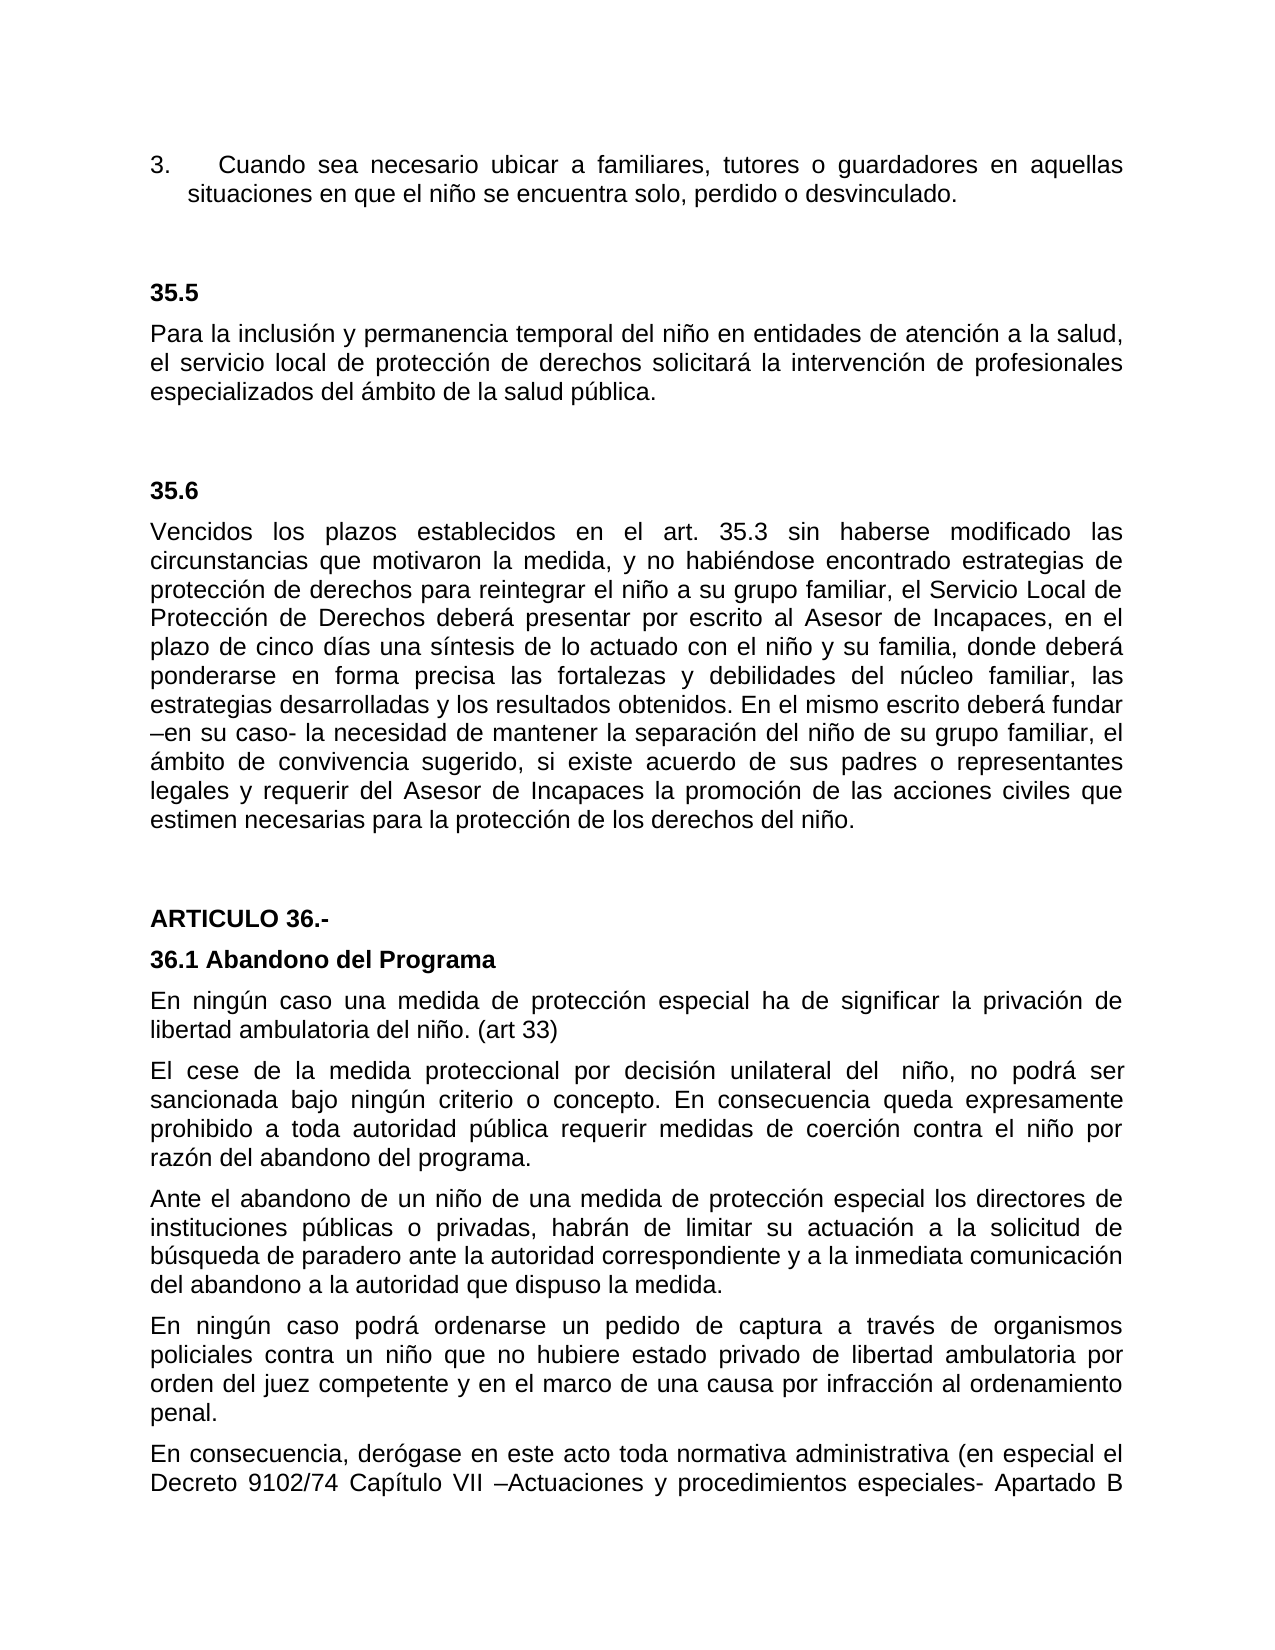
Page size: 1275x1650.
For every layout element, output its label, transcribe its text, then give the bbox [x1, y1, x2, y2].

text ARTICULO 36.- [150, 904, 1125, 932]
text En ningún caso una medida de protección especial ha de significar la privación de libertad ambulatoria del niño. (art 33) [150, 986, 1125, 1044]
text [150, 1439, 1125, 1496]
text Ante el abandono de un niño de una medida de protección especial los directores de instituciones públicas o privadas, habrán de limitar su actuación a la solicitud de búsqueda de paradero ante la autoridad correspondiente y a la inmediata comunicación del abandono a la autoridad que dispuso la medida. [150, 1184, 1125, 1299]
text En ningún caso podrá ordenarse un pedido de captura a través de organismos policiales contra un niño que no hubiere estado privado de libertad ambulatoria por orden del juez competente y en el marco de una causa por infracción al ordenamiento penal. [150, 1311, 1125, 1426]
text 35.6 [150, 476, 1125, 504]
text 3. Cuando sea necesario ubicar a familiares, tutores o guardadores en aquellas situaciones en que el niño se encuentra solo, perdido o desvinculado. [150, 150, 1125, 207]
text 36.1 Abandono del Programa [150, 945, 1125, 974]
text El cese de la medida proteccional por decisión unilateral del niño, no podrá ser sancionada bajo ningún criterio o concepto. En consecuencia queda expresamente prohibido a toda autoridad pública requerir medidas de coerción contra el niño por razón del abandono del programa. [150, 1056, 1125, 1171]
text Para la inclusión y permanencia temporal del niño en entidades de atención a la salud, el servicio local de protección de derechos solicitará la intervención de profesionales especializados del ámbito de la salud pública. [150, 319, 1125, 405]
text Vencidos los plazos establecidos en el art. 35.3 sin haberse modificado las circunstancias que motivaron la medida, y no habiéndose encontrado estrategias de protección de derechos para reintegrar el niño a su grupo familiar, el Servicio Local de Protección de Derechos deberá presentar por escrito al Asesor de Incapaces, en el plazo de cinco días una síntesis de lo actuado con el niño y su familia, donde deberá ponderarse en forma precisa las fortalezas y debilidades del núcleo familiar, las estrategias desarrolladas y los resultados obtenidos. En el mismo escrito deberá fundar –en su caso- la necesidad de mantener la separación del niño de su grupo familiar, el ámbito de convivencia sugerido, si existe acuerdo de sus padres o representantes legales y requerir del Asesor de Incapaces la promoción de las acciones civiles que estimen necesarias para la protección de los derechos del niño. [150, 517, 1125, 833]
text 35.5 [150, 278, 1125, 307]
